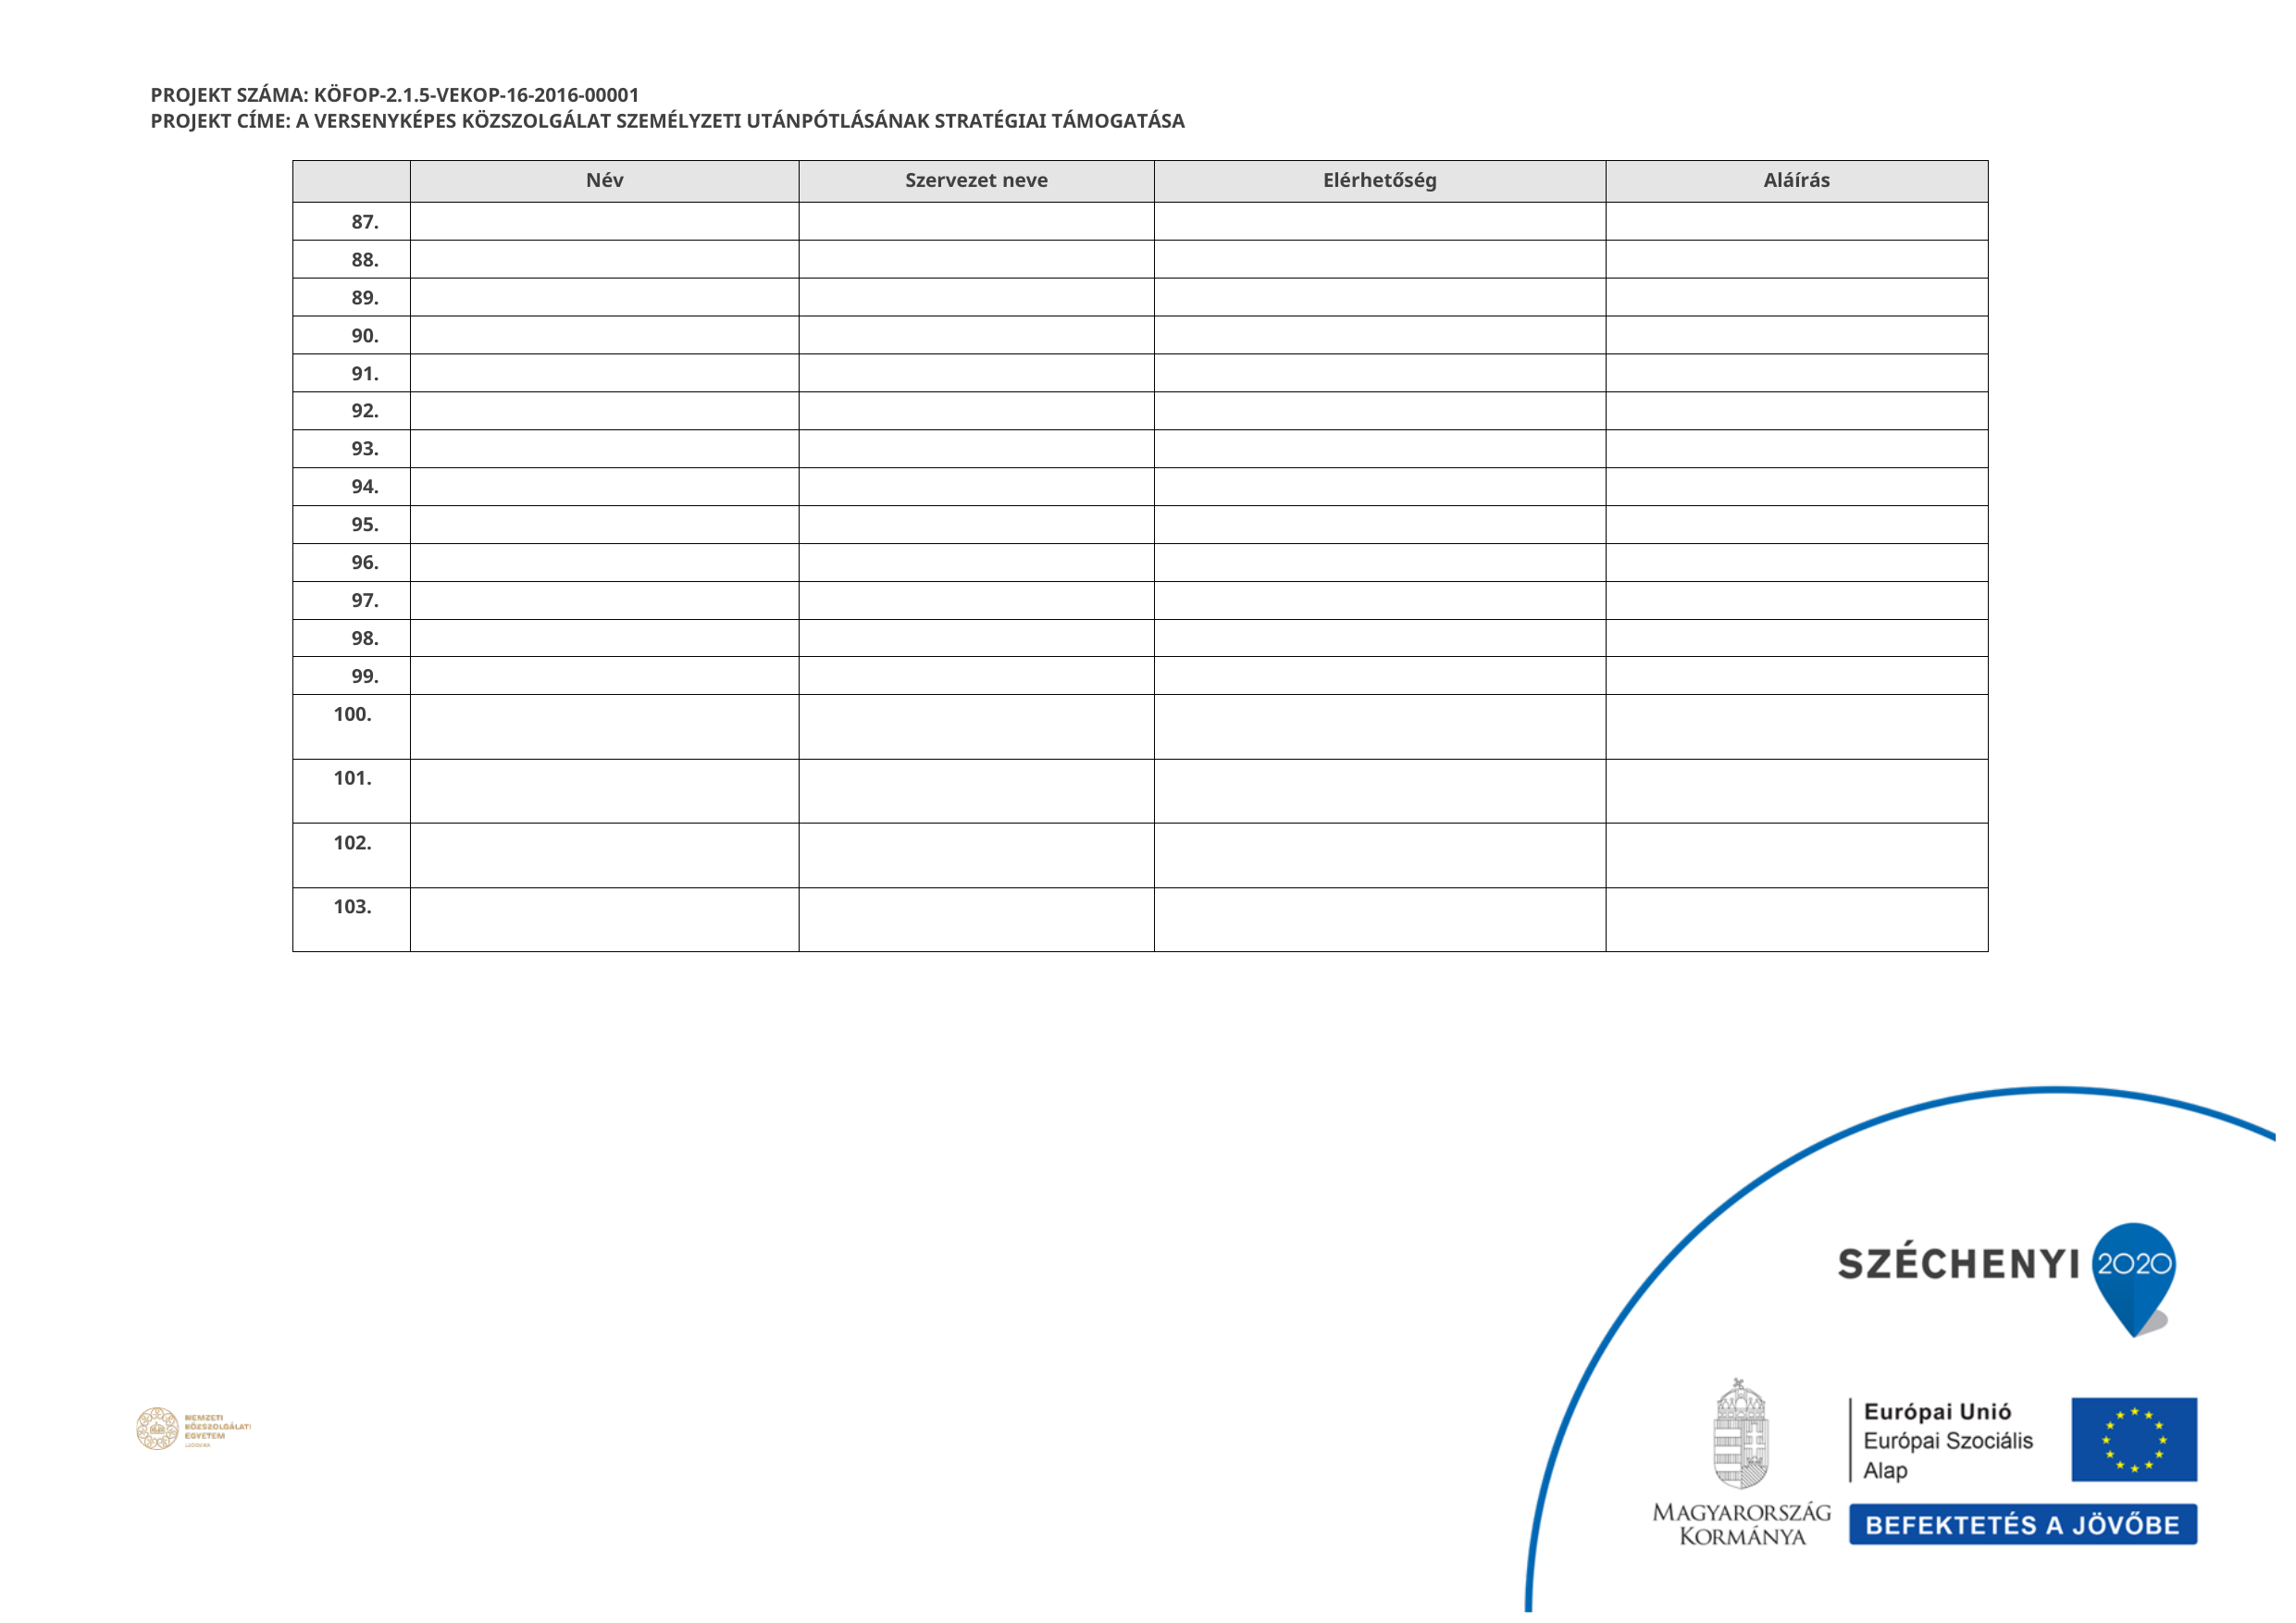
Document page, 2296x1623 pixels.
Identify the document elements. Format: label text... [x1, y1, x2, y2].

table_cell [800, 760, 1154, 823]
table_cell [1607, 888, 1988, 951]
table_cell [293, 888, 410, 951]
table_cell [411, 620, 799, 656]
table_cell [1607, 657, 1988, 694]
table_cell [1607, 392, 1988, 429]
table_cell [293, 824, 410, 886]
table_cell [1155, 392, 1606, 429]
table_cell [1155, 354, 1606, 391]
table_cell [1155, 695, 1606, 759]
table_cell [800, 657, 1154, 694]
table_cell [1155, 316, 1606, 353]
table_cell [293, 760, 410, 823]
table_cell [293, 544, 410, 580]
table_cell [1607, 760, 1988, 823]
table_cell [293, 620, 410, 656]
table_cell [800, 620, 1154, 656]
table_cell [800, 354, 1154, 391]
table_cell [411, 241, 799, 278]
table_cell [800, 392, 1154, 429]
table_cell [1155, 888, 1606, 951]
table_cell [411, 544, 799, 580]
table_cell [1155, 620, 1606, 656]
table_cell [293, 241, 410, 278]
table_cell [1607, 468, 1988, 505]
table_cell [1607, 582, 1988, 618]
table_cell [1155, 430, 1606, 467]
table_cell [1155, 824, 1606, 886]
table_cell [293, 657, 410, 694]
table_cell [411, 888, 799, 951]
table_cell [411, 824, 799, 886]
table_cell [293, 695, 410, 759]
table_cell [1607, 241, 1988, 278]
table_cell [1607, 430, 1988, 467]
table_cell [800, 582, 1154, 618]
table_cell [800, 203, 1154, 240]
table_cell [1607, 620, 1988, 656]
table_cell [1607, 506, 1988, 543]
table_cell [411, 695, 799, 759]
table_cell [1607, 279, 1988, 316]
table_cell [411, 582, 799, 618]
table_cell [1155, 760, 1606, 823]
table_cell [411, 354, 799, 391]
table_cell [800, 695, 1154, 759]
table_cell [1155, 506, 1606, 543]
picture [1517, 1078, 2276, 1611]
table_cell [411, 468, 799, 505]
table_cell [1607, 354, 1988, 391]
table_cell [1607, 695, 1988, 759]
table_cell [1155, 582, 1606, 618]
table_cell [293, 392, 410, 429]
table_header Elérhetőség [1155, 161, 1606, 202]
table_cell [800, 824, 1154, 886]
table_header Szervezet neve [800, 161, 1154, 202]
table_cell [800, 430, 1154, 467]
table_cell [800, 506, 1154, 543]
table_cell [293, 506, 410, 543]
table_cell [800, 279, 1154, 316]
table_cell [411, 203, 799, 240]
table_cell [293, 354, 410, 391]
table_cell [1607, 824, 1988, 886]
table_header Név [411, 161, 799, 202]
table_cell [800, 888, 1154, 951]
table_header Aláírás [1607, 161, 1988, 202]
table_cell [1607, 316, 1988, 353]
table_cell [1155, 468, 1606, 505]
table_cell [293, 203, 410, 240]
picture [136, 1407, 251, 1450]
table_cell [1155, 544, 1606, 580]
table_cell [411, 316, 799, 353]
table_cell [293, 430, 410, 467]
table_cell [800, 468, 1154, 505]
table_cell [411, 430, 799, 467]
table_cell [1155, 279, 1606, 316]
table_cell [293, 316, 410, 353]
table_cell [411, 506, 799, 543]
table_cell [1155, 241, 1606, 278]
table_cell [293, 279, 410, 316]
table_cell [800, 544, 1154, 580]
table_cell [411, 657, 799, 694]
table_header [293, 161, 410, 202]
table_cell [1607, 544, 1988, 580]
table_cell [1607, 203, 1988, 240]
table_cell [293, 468, 410, 505]
table_cell [411, 392, 799, 429]
table_cell [800, 316, 1154, 353]
table_cell [1155, 203, 1606, 240]
table_cell [1155, 657, 1606, 694]
table_cell [411, 760, 799, 823]
table_cell [800, 241, 1154, 278]
table_cell [293, 582, 410, 618]
table_cell [411, 279, 799, 316]
